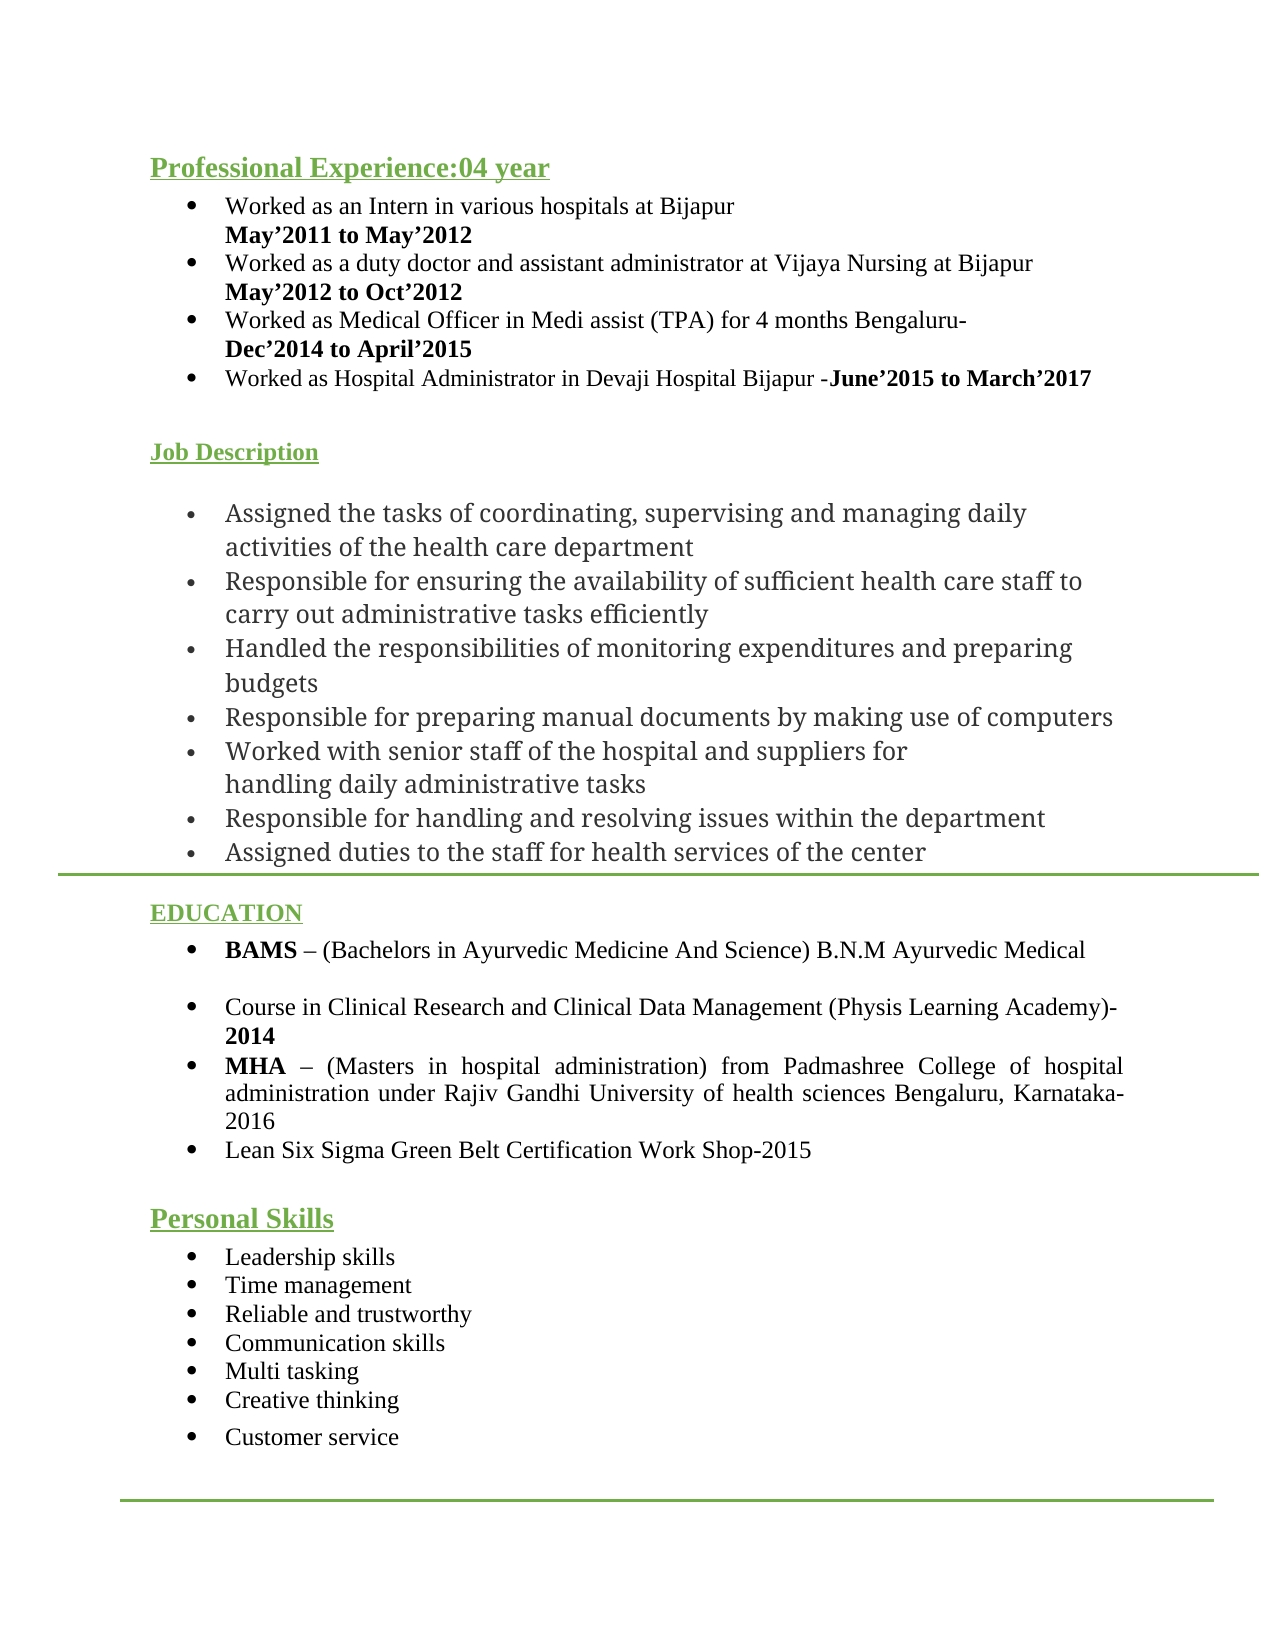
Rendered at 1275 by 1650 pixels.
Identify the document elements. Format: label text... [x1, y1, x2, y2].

list Assigned duties to the staff for health services of the center [187, 835, 1125, 869]
list MHA – (Masters in hospital administration) from Padmashree College of hospital administration under Rajiv Gandhi University of health sciences Bengaluru, Karnataka-2016 [187, 1052, 1125, 1134]
text Professional Experience:04 year [150, 150, 1125, 183]
text May’2011 to May’2012 [225, 220, 1125, 249]
list Reliable and trustworthy [187, 1300, 1125, 1328]
list Worked as a duty doctor and assistant administrator at Vijaya Nursing at Bijapur [187, 249, 1125, 277]
text Job Description [150, 437, 1125, 466]
list Worked as an Intern in various hospitals at Bijapur [187, 191, 1125, 219]
list Multi tasking [187, 1357, 1125, 1385]
list Responsible for ensuring the availability of sufficient health care staff to carry out administrative tasks efficiently [187, 564, 1121, 631]
list Leadership skills [187, 1242, 1125, 1271]
list Worked as Medical Officer in Medi assist (TPA) for 4 months Bengaluru- [187, 306, 1125, 334]
list Handled the responsibilities of monitoring expenditures and preparing budgets [187, 631, 1125, 699]
list Responsible for handling and resolving issues within the department [187, 801, 1125, 835]
list Responsible for preparing manual documents by making use of computers [187, 699, 1125, 733]
list Lean Six Sigma Green Belt Certification Work Shop-2015 [187, 1135, 1125, 1164]
list BAMS – (Bachelors in Ayurvedic Medicine And Science) B.N.M Ayurvedic Medical [187, 935, 1125, 963]
list Assigned the tasks of coordinating, supervising and managing daily activities of the health care department [187, 495, 1098, 563]
text EDUCATION [150, 898, 1125, 927]
list Course in Clinical Research and Clinical Data Management (Physis Learning Academy)- [187, 992, 1125, 1021]
list Communication skills [187, 1328, 1125, 1357]
list Creative thinking [187, 1385, 1125, 1414]
list Customer service [187, 1422, 1125, 1451]
text Dec’2014 to April’2015 [225, 334, 1125, 363]
text Personal Skills [150, 1201, 1125, 1235]
list Worked as Hospital Administrator in Devaji Hospital Bijapur -June’2015 to March’2017 [187, 364, 1125, 391]
list Worked with senior staff of the hospital and suppliers for handling daily administrative tasks [187, 733, 1017, 801]
text May’2012 to Oct’2012 [225, 277, 1125, 306]
list Time management [187, 1271, 1125, 1300]
text 2014 [225, 1021, 1125, 1050]
